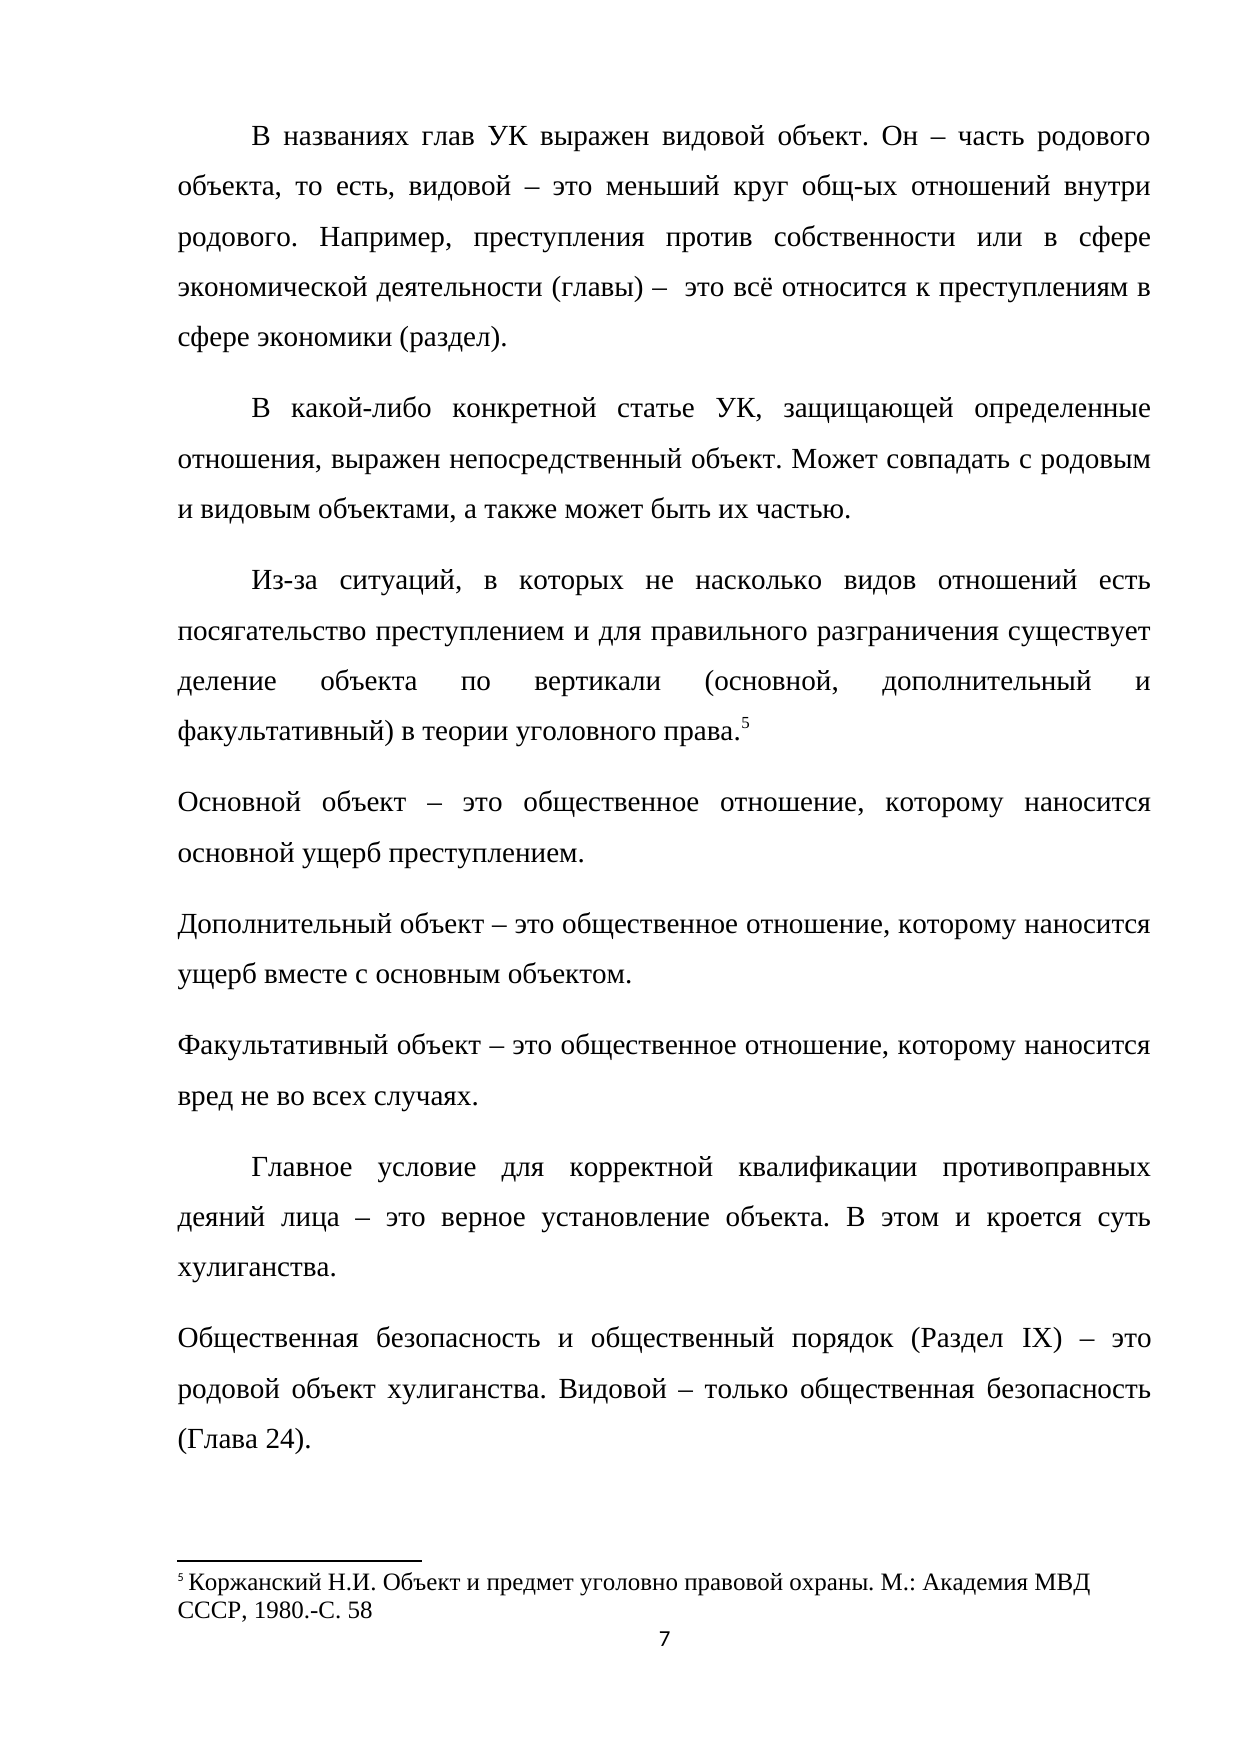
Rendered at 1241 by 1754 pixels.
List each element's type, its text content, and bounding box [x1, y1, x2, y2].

text Факультативный объект – это общественное отношение, которому наносится вред не во всех случаях. [177, 1027, 1152, 1111]
text Дополнительный объект – это общественное отношение, которому наносится ущерб вместе с основным объектом. [177, 906, 1152, 990]
text Общественная безопасность и общественный порядок (Раздел IX) – это родовой объект хулиганства. Видовой – только общественная безопасность (Глава 24). [177, 1321, 1152, 1455]
text В названиях глав УК выражен видовой объект. Он – часть родового объекта, то есть, видовой – это меньший круг общ-ых отношений внутри родового. Например, преступления против собственности или в сфере экономической деятельности (главы) – это всё относится к преступлениям в сфере экономики (раздел). [177, 118, 1152, 353]
text Основной объект – это общественное отношение, которому наносится основной ущерб преступлением. [177, 784, 1152, 868]
text Из-за ситуаций, в которых не насколько видов отношений есть посягательство преступлением и для правильного разграничения существует деление объекта по вертикали (основной, дополнительный и факультативный) в теории уголовного права. [177, 562, 1152, 747]
text В какой-либо конкретной статье УК, защищающей определенные отношения, выражен непосредственный объект. Может совпадать с родовым и видовым объектами, а также может быть их частью. [177, 391, 1152, 525]
text Главное условие для корректной квалификации противоправных деяний лица – это верное установление объекта. В этом и кроется суть хулиганства. [177, 1149, 1152, 1283]
